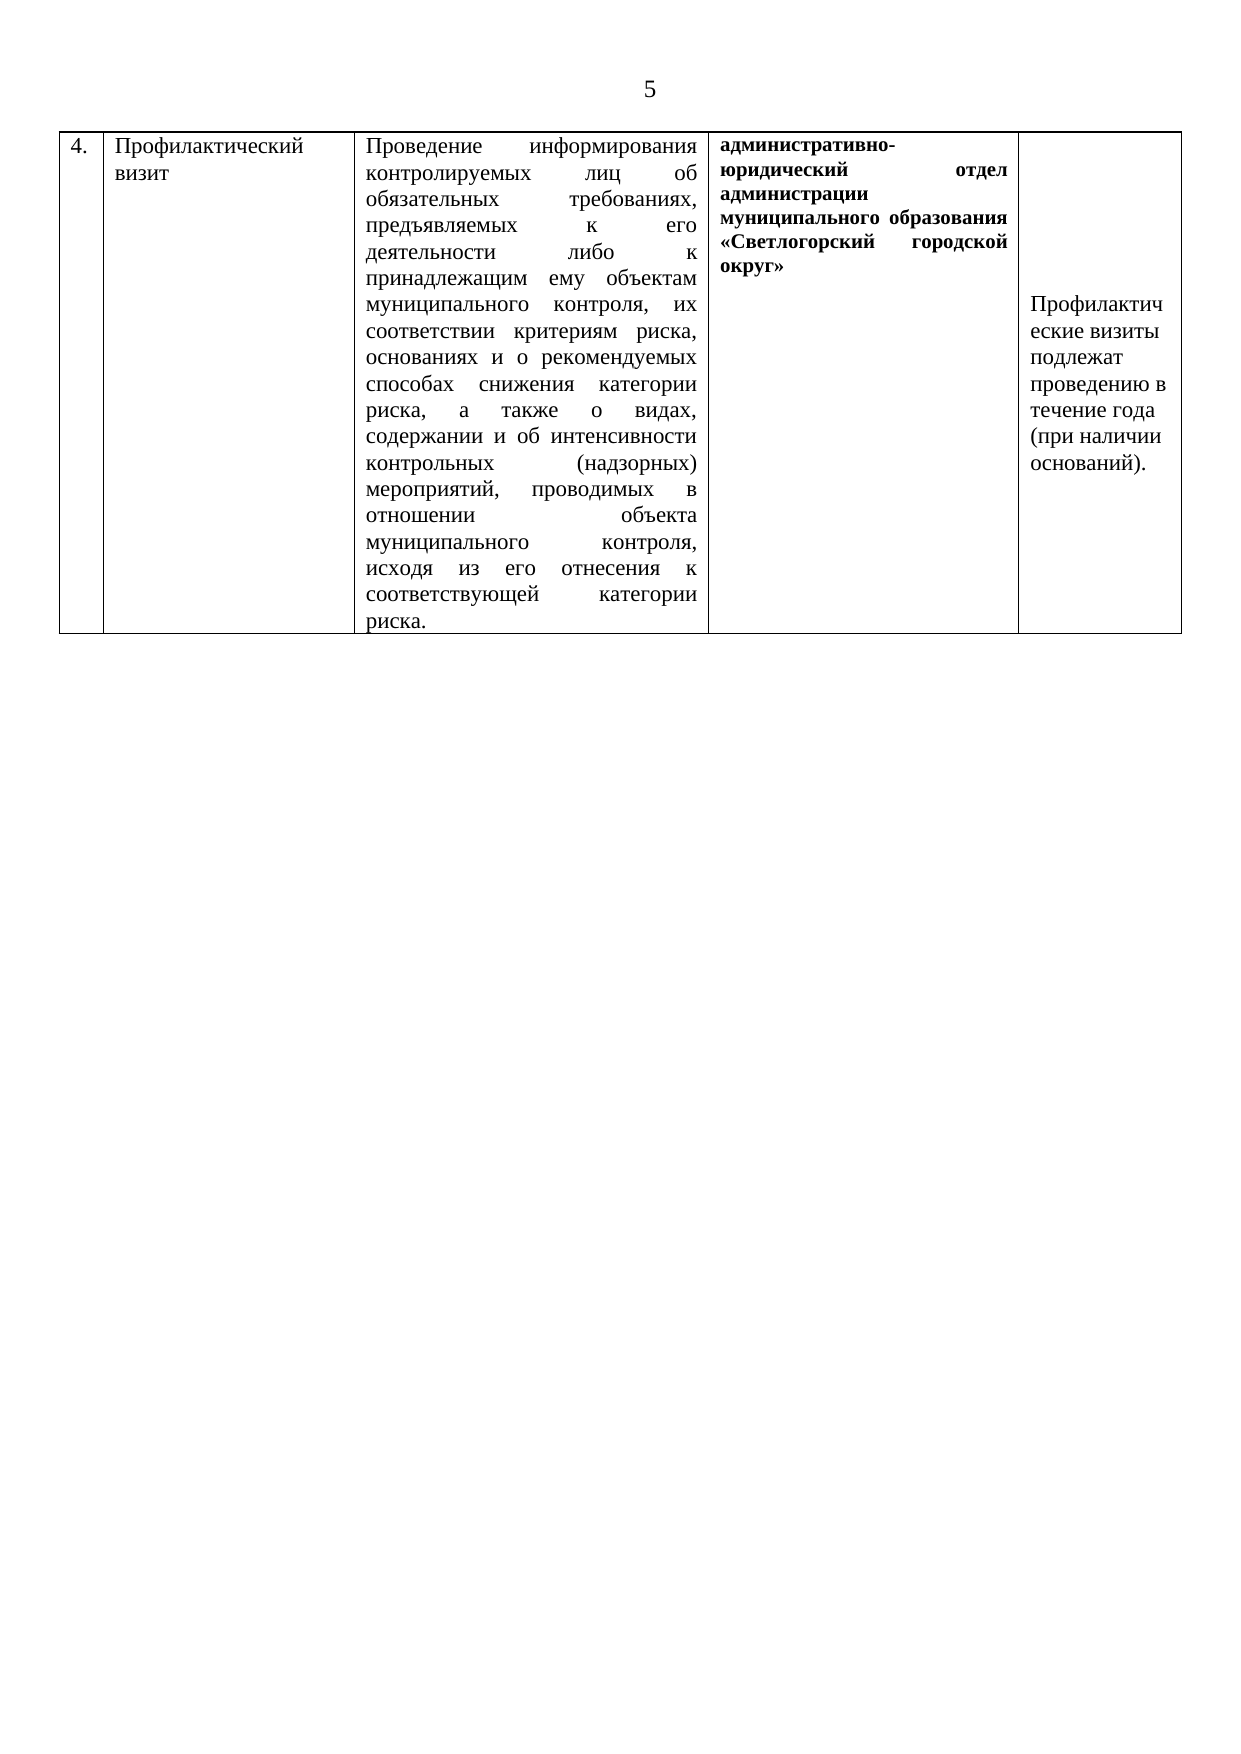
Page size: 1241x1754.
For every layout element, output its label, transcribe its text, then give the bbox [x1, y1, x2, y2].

table_header 4. [60, 133, 103, 633]
table_header Проведение информирования контролируемых лиц об обязательных требованиях, предъявляемых к его деятельности либо к принадлежащим ему объектам муниципального контроля, их соответствии критериям риска, основаниях и о рекомендуемых способах снижения категории риска, а также о видах, содержании и об интенсивности контрольных (надзорных) мероприятий, проводимых в отношении объекта муниципального контроля, исходя из его отнесения к соответствующей категории риска. [355, 133, 708, 633]
table_header Профилактические визиты подлежат проведению в течение года (при наличии оснований). [1019, 133, 1181, 633]
table_header административно-юридический отдел администрации муниципального образования «Светлогорский городской округ» [709, 133, 1018, 633]
table_header Профилактический визит [104, 133, 354, 633]
